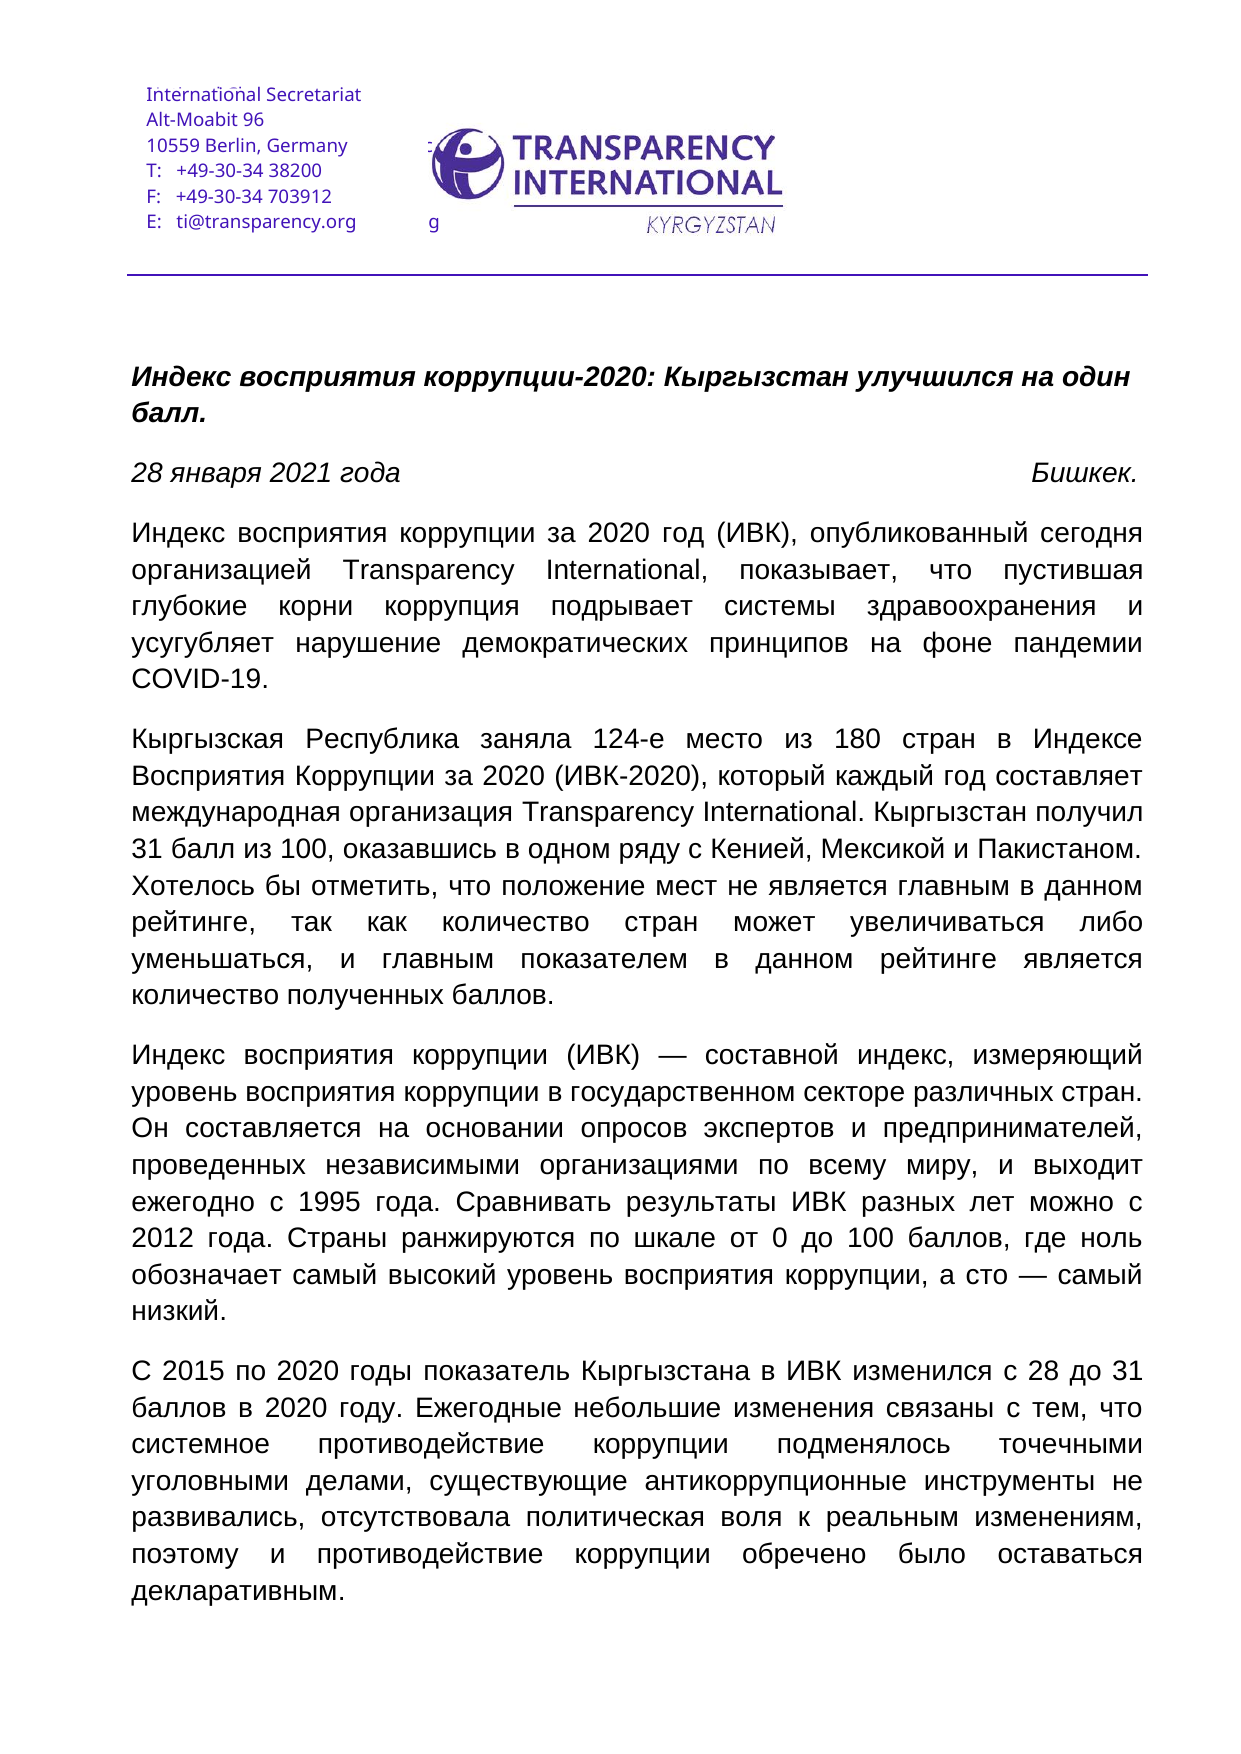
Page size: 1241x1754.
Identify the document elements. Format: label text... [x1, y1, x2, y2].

text 28 января 2021 года Бишкек. [131, 452, 1144, 488]
text Кыргызская Республика заняла 124-е место из 180 стран в Индексе Восприятия Коррупции за 2020 (ИВК-2020), который каждый год составляет международная организация Transparency International. Кыргызстан получил 31 балл из 100, оказавшись в одном ряду с Кенией, Мексикой и Пакистаном. Хотелось бы отметить, что положение мест не является главным в данном рейтинге, так как количество стран может увеличиваться либо уменьшаться, и главным показателем в данном рейтинге является количество полученных баллов. [131, 718, 1144, 1011]
text Индекс восприятия коррупции-2020: Кыргызстан улучшился на один балл. [131, 355, 1144, 428]
text С 2015 по 2020 годы показатель Кыргызстана в ИВК изменился с 28 до 31 баллов в 2020 году. Ежегодные небольшие изменения связаны с тем, что системное противодействие коррупции подменялось точечными уголовными делами, существующие антикоррупционные инструменты не развивались, отсутствовала политическая воля к реальным изменениям, поэтому и противодействие коррупции обречено было оставаться декларативным. [131, 1350, 1144, 1606]
text Индекс восприятия коррупции за 2020 год (ИВК), опубликованный сегодня организацией Transparency International, показывает, что пустившая глубокие корни коррупция подрывает системы здравоохранения и усугубляет нарушение демократических принципов на фоне пандемии COVID-19. [131, 512, 1144, 695]
picture [428, 110, 846, 257]
text Индекс восприятия коррупции (ИВК) — составной индекс, измеряющий уровень восприятия коррупции в государственном секторе различных стран. Он составляется на основании опросов экспертов и предпринимателей, проведенных независимыми организациями по всему миру, и выходит ежегодно с 1995 года. Сравнивать результаты ИВК разных лет можно с 2012 года. Страны ранжируются по шкале от 0 до 100 баллов, где ноль обозначает самый высокий уровень восприятия коррупции, а сто — самый низкий. [131, 1034, 1144, 1327]
